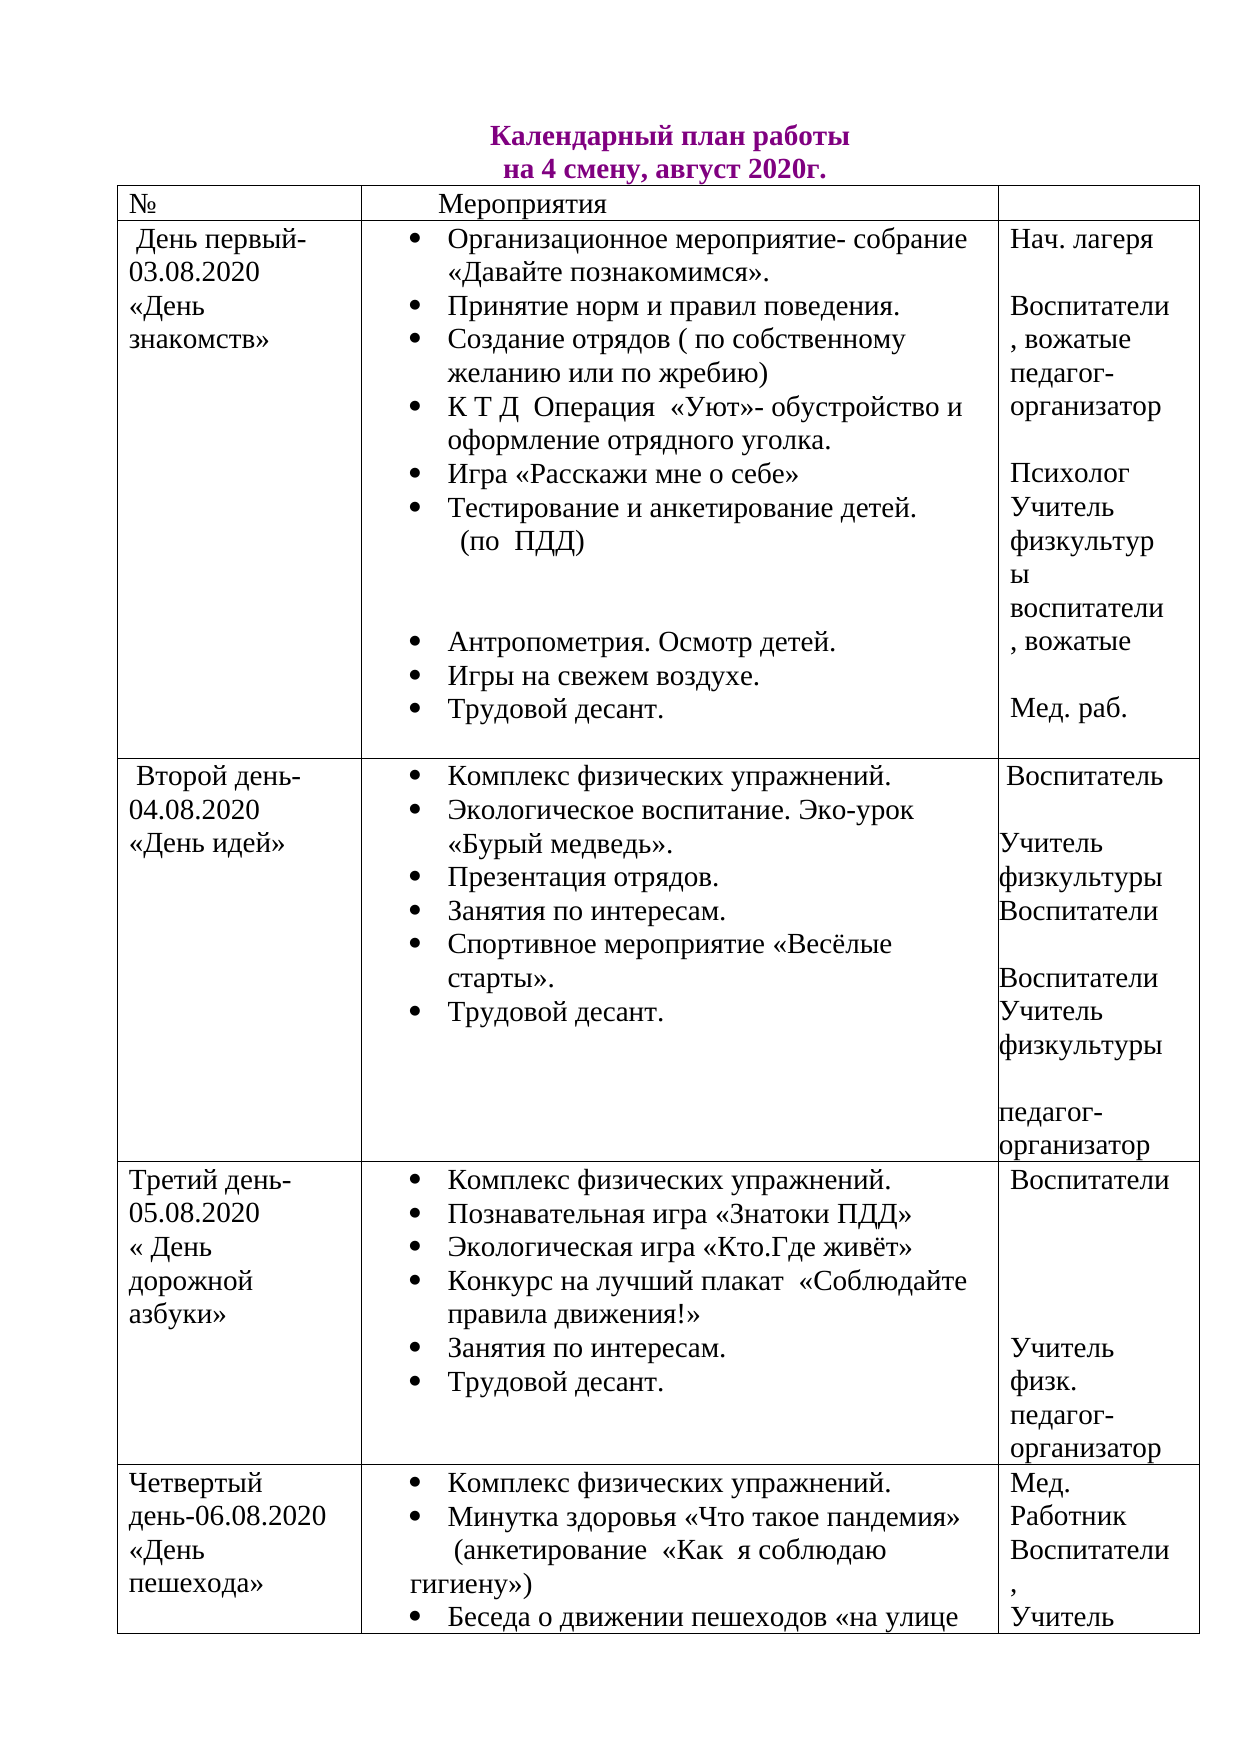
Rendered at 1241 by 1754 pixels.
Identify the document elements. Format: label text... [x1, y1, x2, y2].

table_cell Воспитатель Учитель физкультуры Воспитатели Воспитатели Учитель физкультуры педагог-организатор [999, 759, 1199, 1161]
table_cell Организационное мероприятие- собрание «Давайте познакомимся». Принятие норм и правил поведения. Создание отрядов ( по собственному желанию или по жребию) К Т Д Операция «Уют»- обустройство и оформление отрядного уголка. Игра «Расскажи мне о себе» Тестирование и анкетирование детей. (по ПДД) Антропометрия. Осмотр детей. Игры на свежем воздухе. Трудовой десант. [362, 221, 998, 757]
text на 4 смену, август 2020г. [196, 152, 1133, 185]
table_cell Комплекс физических упражнений. Экологическое воспитание. Эко-урок «Бурый медведь». Презентация отрядов. Занятия по интересам. Спортивное мероприятие «Весёлые старты». Трудовой десант. [362, 759, 998, 1161]
table_cell Нач. лагеря Воспитатели, вожатые педагог-организатор Психолог Учитель физкультуры воспитатели, вожатые Мед. раб. [999, 221, 1199, 757]
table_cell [118, 1465, 361, 1633]
table_cell Второй день-04.08.2020 «День идей» [118, 759, 361, 1161]
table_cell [362, 1465, 998, 1633]
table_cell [999, 1465, 1199, 1633]
table_cell Воспитатели Учитель физк. педагог-организатор [999, 1162, 1199, 1464]
table_cell День первый-03.08.2020 «День знакомств» [118, 221, 361, 757]
table_cell Третий день-05.08.2020 « День дорожной азбуки» [118, 1162, 361, 1464]
table_header [999, 186, 1199, 220]
table_cell Комплекс физических упражнений. Познавательная игра «Знатоки ПДД» Экологическая игра «Кто.Где живёт» Конкурс на лучший плакат «Соблюдайте правила движения!» Занятия по интересам. Трудовой десант. [362, 1162, 998, 1464]
table_header Мероприятия [362, 186, 998, 220]
text Календарный план работы [177, 118, 1163, 152]
table_header № [118, 186, 361, 220]
